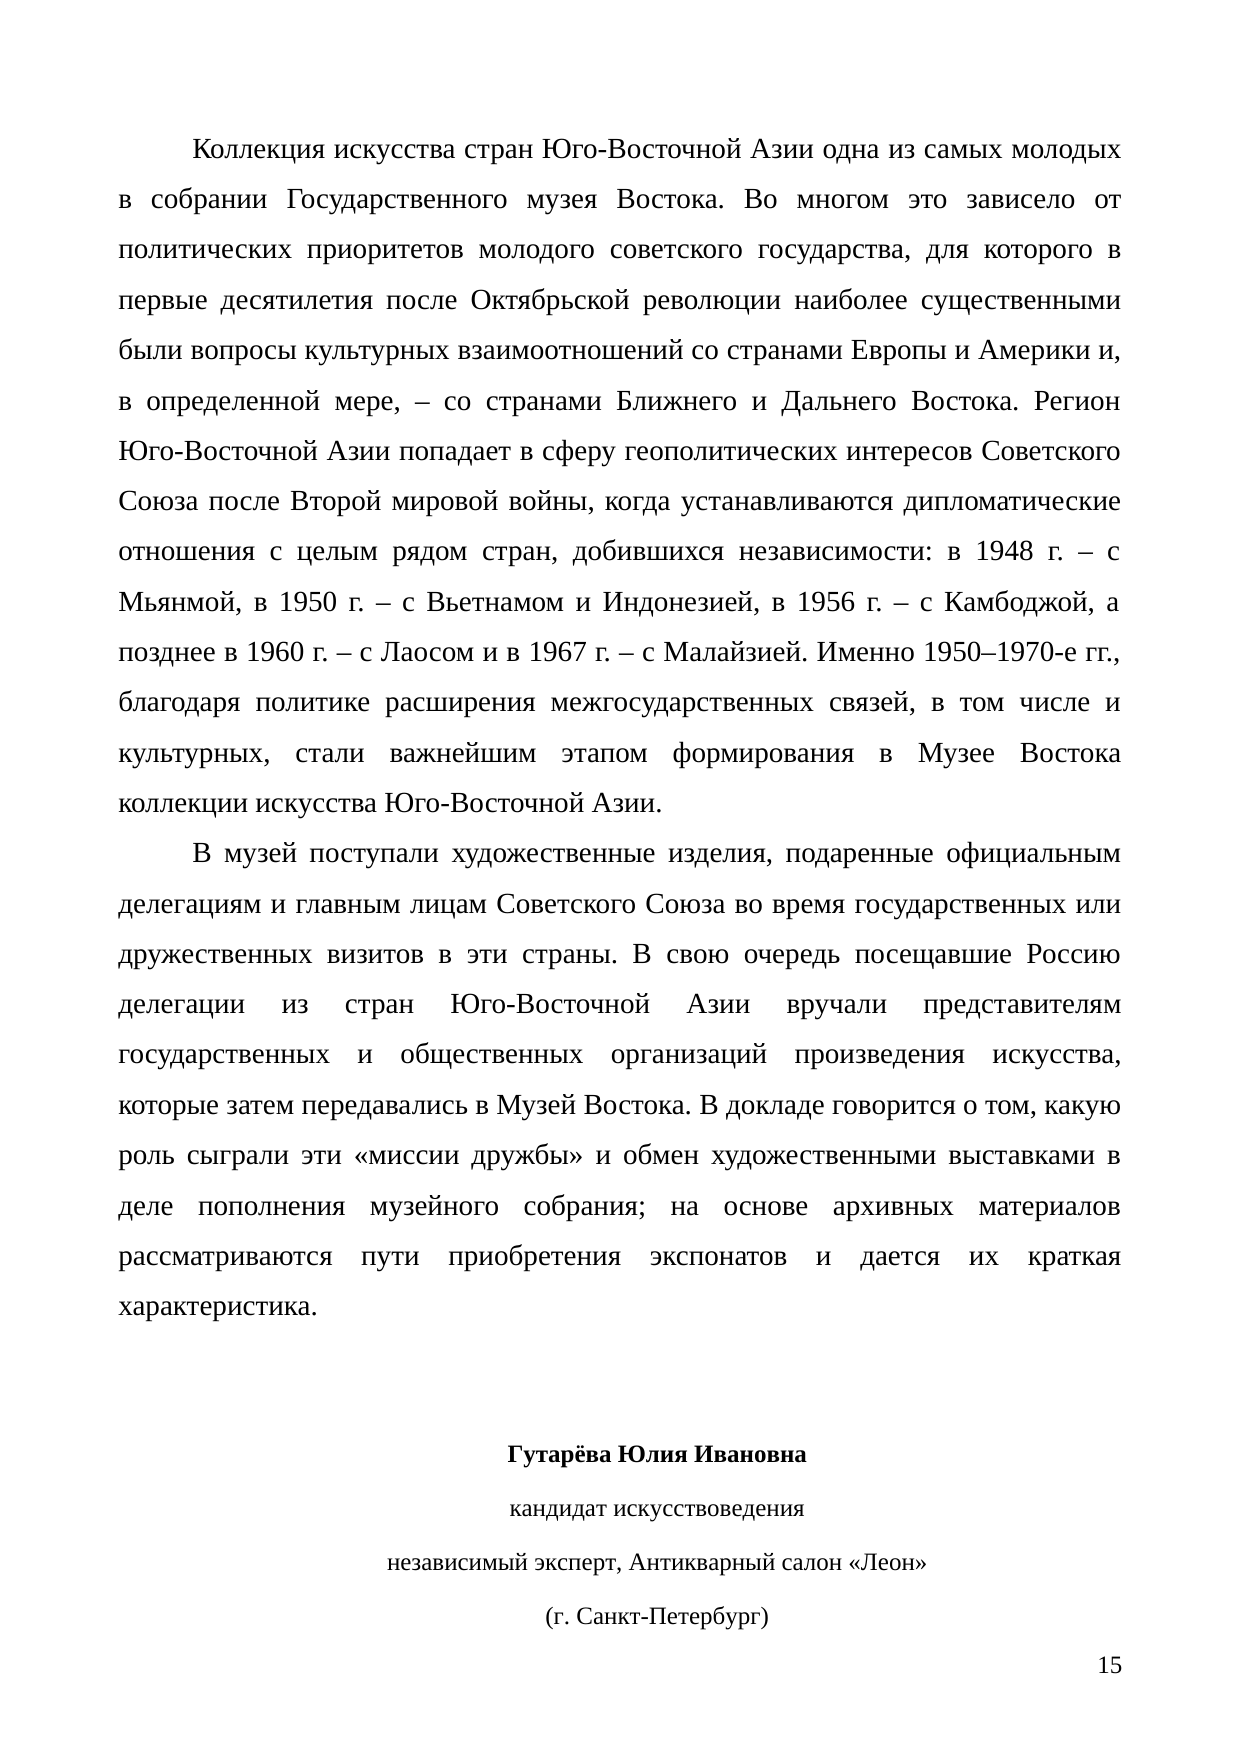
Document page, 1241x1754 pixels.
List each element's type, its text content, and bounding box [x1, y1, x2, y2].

text В музей поступали художественные изделия, подаренные официальным делегациям и главным лицам Советского Союза во время государственных или дружественных визитов в эти страны. В свою очередь посещавшие Россию делегации из стран Юго-Восточной Азии вручали представителям государственных и общественных организаций произведения искусства, которые затем передавались в Музей Востока. В докладе говорится о том, какую роль сыграли эти «миссии дружбы» и обмен художественными выставками в деле пополнения музейного собрания; на основе архивных материалов рассматриваются пути приобретения экспонатов и дается их краткая характеристика. [118, 835, 1122, 1322]
text (г. Санкт-Петербург) [118, 1601, 1122, 1629]
text кандидат искусствоведения [118, 1493, 1122, 1522]
text Коллекция искусства стран Юго-Восточной Азии одна из самых молодых в собрании Государственного музея Востока. Во многом это зависело от политических приоритетов молодого советского государства, для которого в первые десятилетия после Октябрьской революции наиболее существенными были вопросы культурных взаимоотношений со странами Европы и Америки и, в определенной мере, – со странами Ближнего и Дальнего Востока. Регион Юго-Восточной Азии попадает в сферу геополитических интересов Советского Союза после Второй мировой войны, когда устанавливаются дипломатические отношения с целым рядом стран, добившихся независимости: в 1948 г. – с Мьянмой, в 1950 г. – с Вьетнамом и Индонезией, в 1956 г. – с Камбоджой, а позднее в 1960 г. – с Лаосом и в 1967 г. – с Малайзией. Именно 1950–1970-е гг., благодаря политике расширения межгосударственных связей, в том числе и культурных, стали важнейшим этапом формирования в Музее Востока коллекции искусства Юго-Восточной Азии. [118, 131, 1122, 819]
text независимый эксперт, Антикварный салон «Леон» [118, 1547, 1122, 1576]
text Гутарёва Юлия Ивановна [118, 1439, 1122, 1468]
